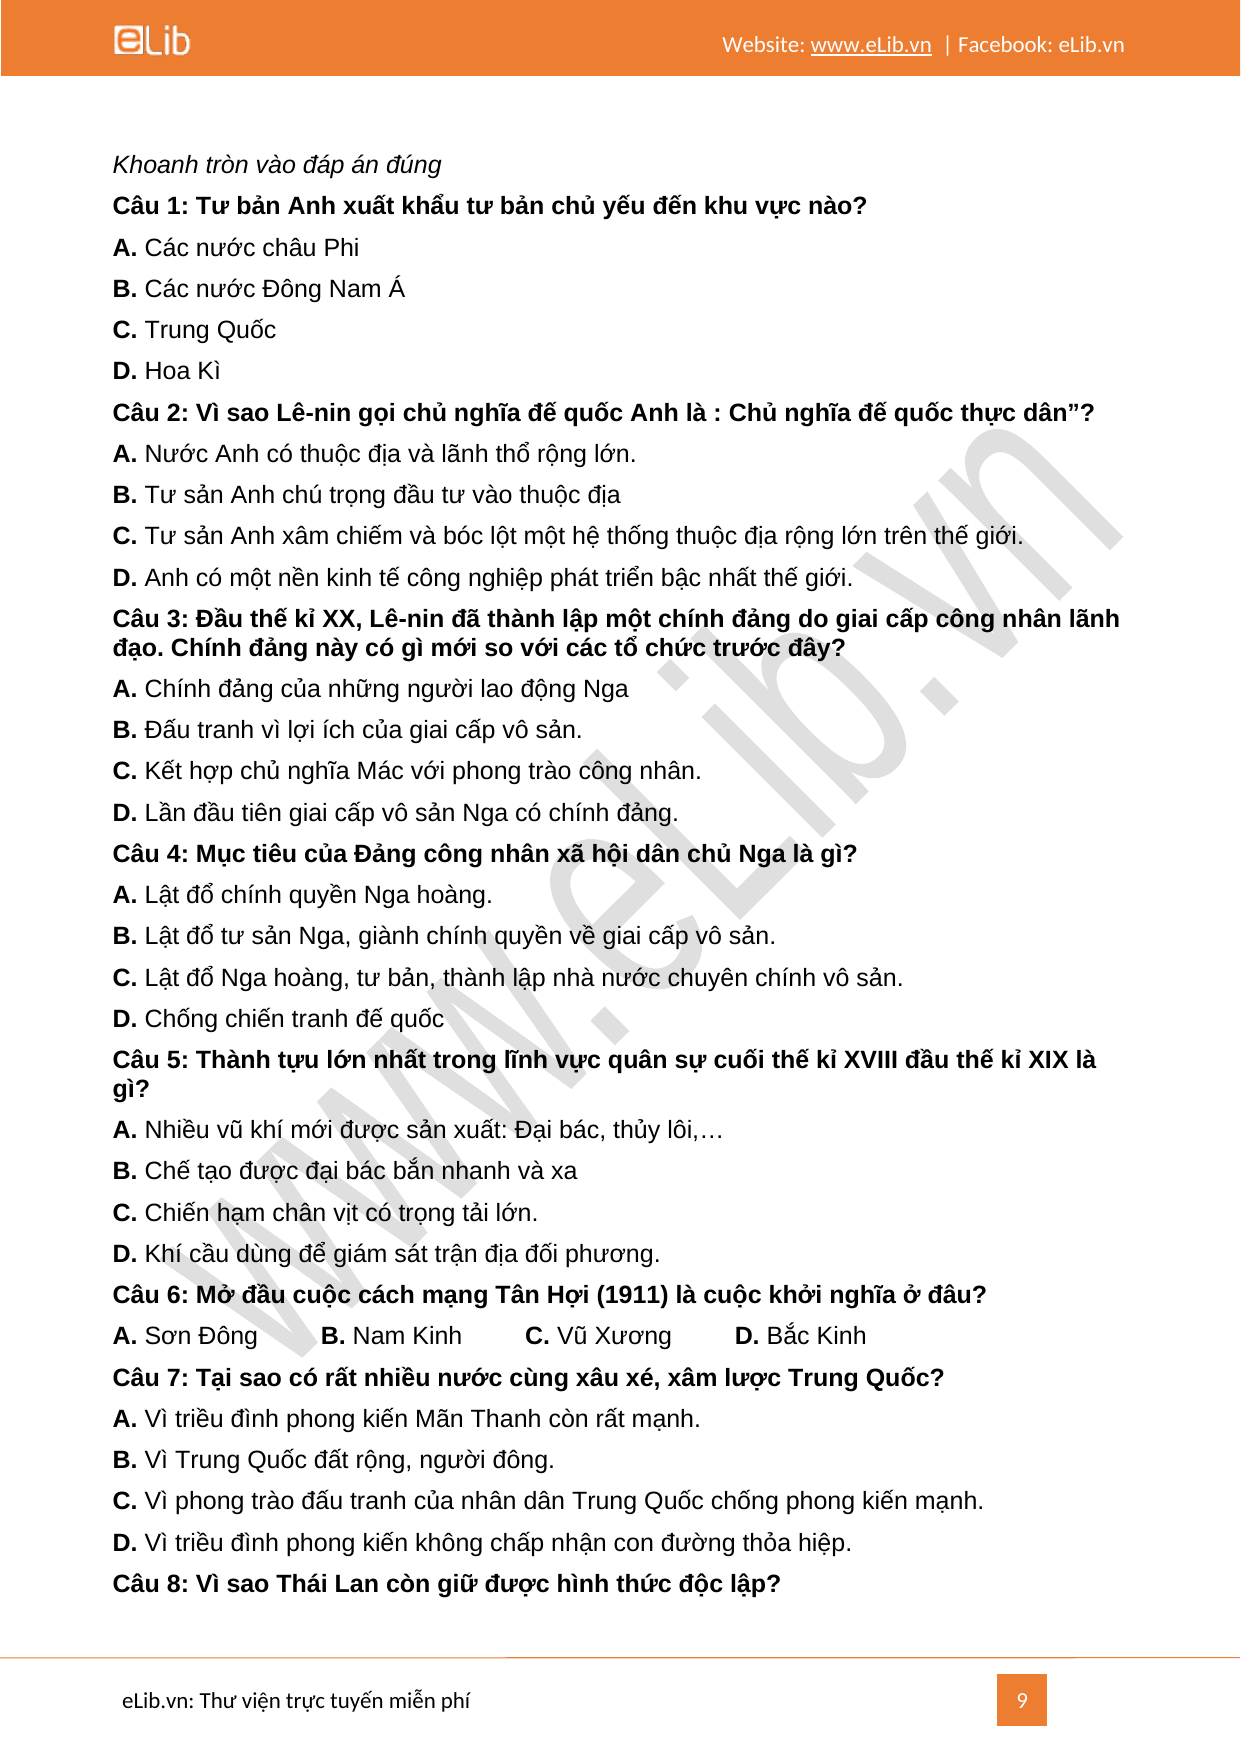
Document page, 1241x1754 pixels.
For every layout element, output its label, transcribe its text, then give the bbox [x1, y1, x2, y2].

text Câu 6: Mở đầu cuộc cách mạng Tân Hợi (1911) là cuộc khởi nghĩa ở đâu? [112, 1280, 1128, 1309]
text D. Anh có một nền kinh tế công nghiệp phát triển bậc nhất thế giới. [112, 562, 1128, 591]
text D. Vì triều đình phong kiến không chấp nhận con đường thỏa hiệp. [112, 1527, 1128, 1556]
text C. Trung Quốc [112, 315, 1128, 344]
text Câu 1: Tư bản Anh xuất khẩu tư bản chủ yếu đến khu vực nào? [112, 191, 1128, 220]
text B. Tư sản Anh chú trọng đầu tư vào thuộc địa [112, 480, 1128, 509]
text Câu 8: Vì sao Thái Lan còn giữ được hình thức độc lập? [112, 1569, 1128, 1597]
text C. Tư sản Anh xâm chiếm và bóc lột một hệ thống thuộc địa rộng lớn trên thế giới. [112, 521, 1128, 550]
text C. Lật đổ Nga hoàng, tư bản, thành lập nhà nước chuyên chính vô sản. [112, 962, 1128, 991]
text B. Vì Trung Quốc đất rộng, người đông. [112, 1445, 1128, 1474]
text C. Chiến hạm chân vịt có trọng tải lớn. [112, 1197, 1128, 1226]
text Câu 2: Vì sao Lê-nin gọi chủ nghĩa đế quốc Anh là : Chủ nghĩa đế quốc thực dân”? [112, 397, 1128, 426]
text D. Lần đầu tiên giai cấp vô sản Nga có chính đảng. [112, 797, 1128, 826]
text C. Vì phong trào đấu tranh của nhân dân Trung Quốc chống phong kiến mạnh. [112, 1486, 1128, 1515]
text A. Vì triều đình phong kiến Mãn Thanh còn rất mạnh. [112, 1404, 1128, 1432]
text A. Sơn Đông B. Nam Kinh C. Vũ Xương D. Bắc Kinh [112, 1321, 1128, 1350]
text A. Nhiều vũ khí mới được sản xuất: Đại bác, thủy lôi,… [112, 1115, 1128, 1144]
text Câu 4: Mục tiêu của Đảng công nhân xã hội dân chủ Nga là gì? [112, 839, 1128, 867]
text B. Chế tạo được đại bác bắn nhanh và xa [112, 1156, 1128, 1185]
text A. Nước Anh có thuộc địa và lãnh thổ rộng lớn. [112, 439, 1128, 467]
text Câu 3: Đầu thế kỉ XX, Lê-nin đã thành lập một chính đảng do giai cấp công nhân lãnh đạo. Chính đảng này có gì mới so với các tổ chức trước đây? [112, 604, 1128, 661]
text B. Lật đổ tư sản Nga, giành chính quyền về giai cấp vô sản. [112, 921, 1128, 950]
text Câu 7: Tại sao có rất nhiều nước cùng xâu xé, xâm lược Trung Quốc? [112, 1362, 1128, 1391]
text D. Hoa Kì [112, 356, 1128, 385]
text B. Đấu tranh vì lợi ích của giai cấp vô sản. [112, 715, 1128, 744]
text D. Khí cầu dùng để giám sát trận địa đối phương. [112, 1239, 1128, 1267]
text A. Lật đổ chính quyền Nga hoàng. [112, 880, 1128, 909]
picture [112, 20, 191, 58]
text A. Chính đảng của những người lao động Nga [112, 674, 1128, 702]
text A. Các nước châu Phi [112, 232, 1128, 261]
text B. Các nước Đông Nam Á [112, 274, 1128, 302]
text Câu 5: Thành tựu lớn nhất trong lĩnh vực quân sự cuối thế kỉ XVIII đầu thế kỉ XIX là gì? [112, 1045, 1128, 1102]
text Khoanh tròn vào đáp án đúng [112, 150, 1128, 179]
text C. Kết hợp chủ nghĩa Mác với phong trào công nhân. [112, 756, 1128, 785]
text D. Chống chiến tranh đế quốc [112, 1004, 1128, 1032]
